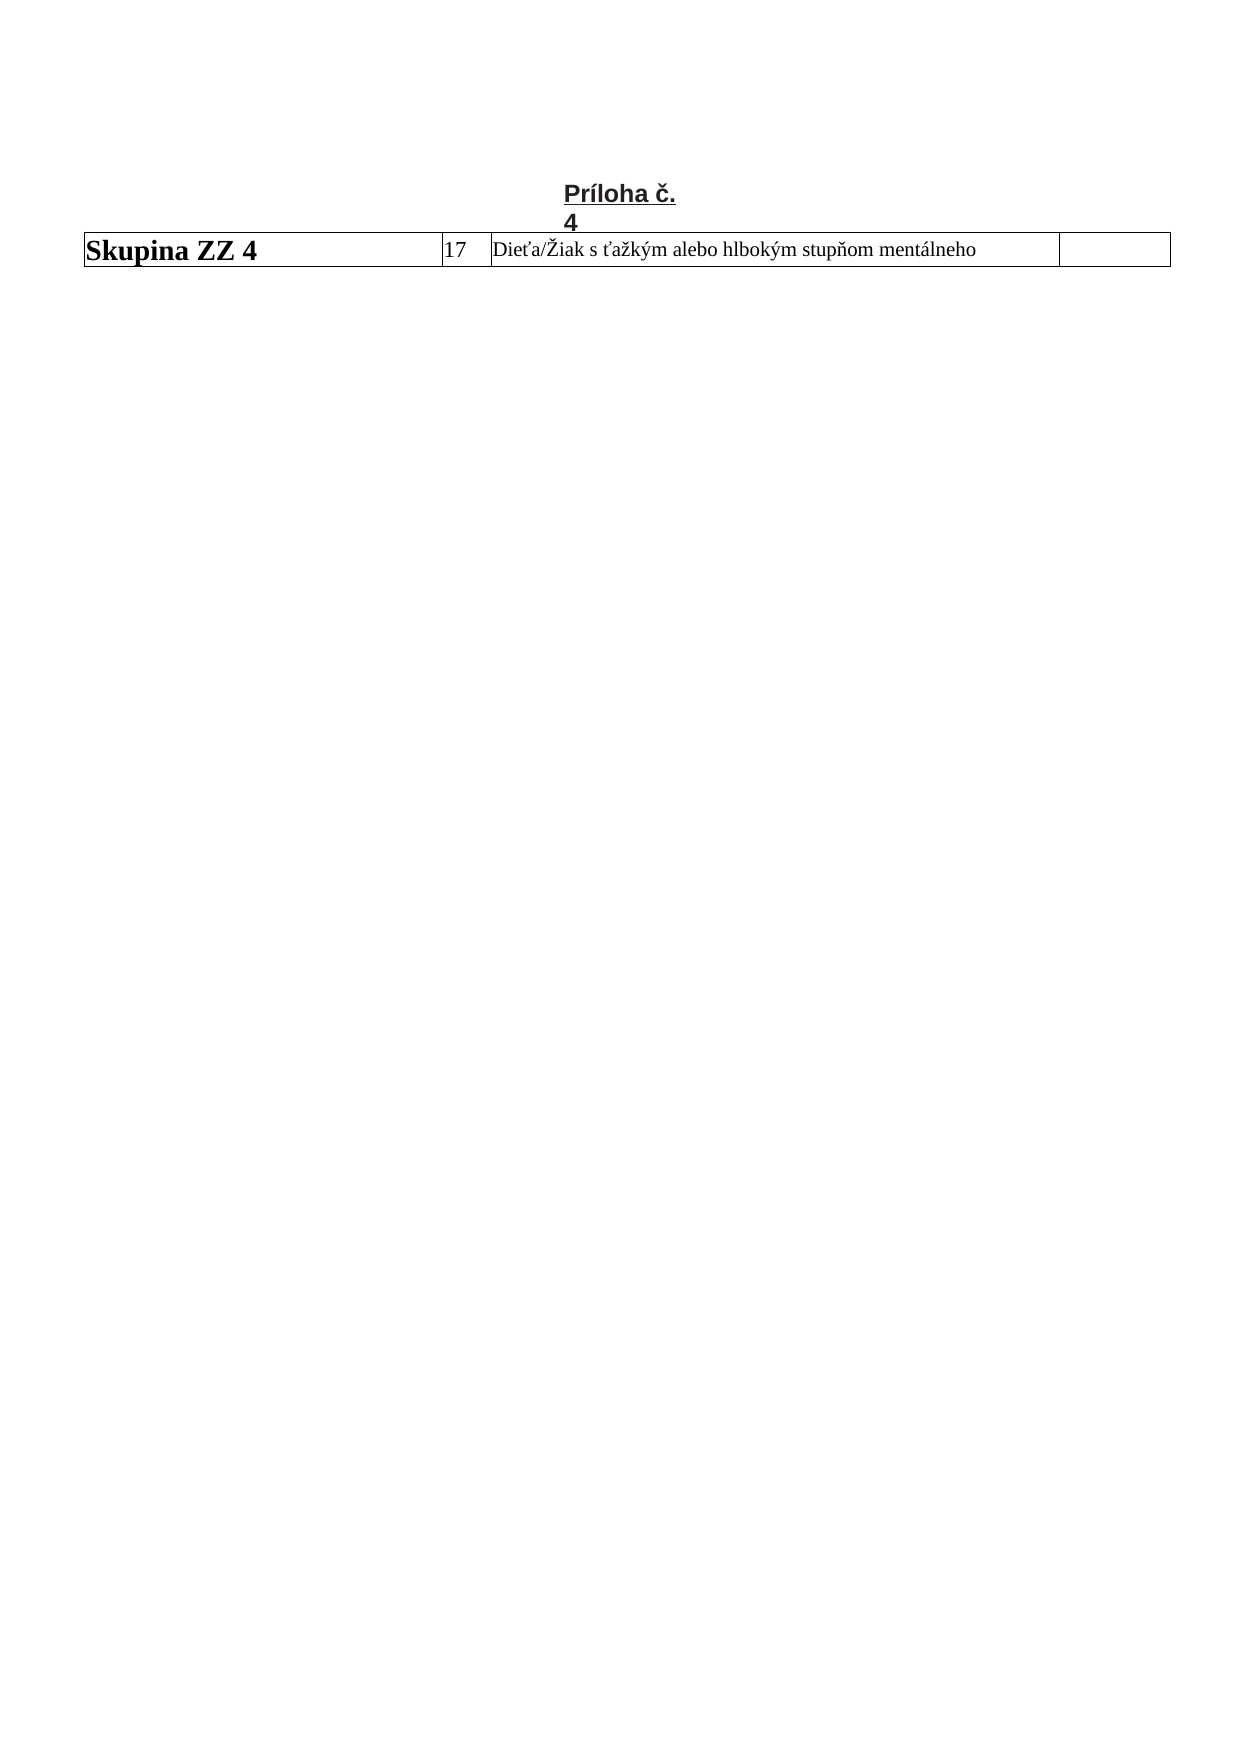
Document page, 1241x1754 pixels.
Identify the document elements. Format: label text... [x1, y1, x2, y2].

table_cell [1060, 233, 1170, 266]
table_cell 17 [443, 233, 491, 266]
table_cell Skupina ZZ 4 [85, 233, 442, 266]
table_cell Dieťa/Žiak s ťažkým alebo hlbokým stupňom mentálneho [492, 233, 1059, 266]
